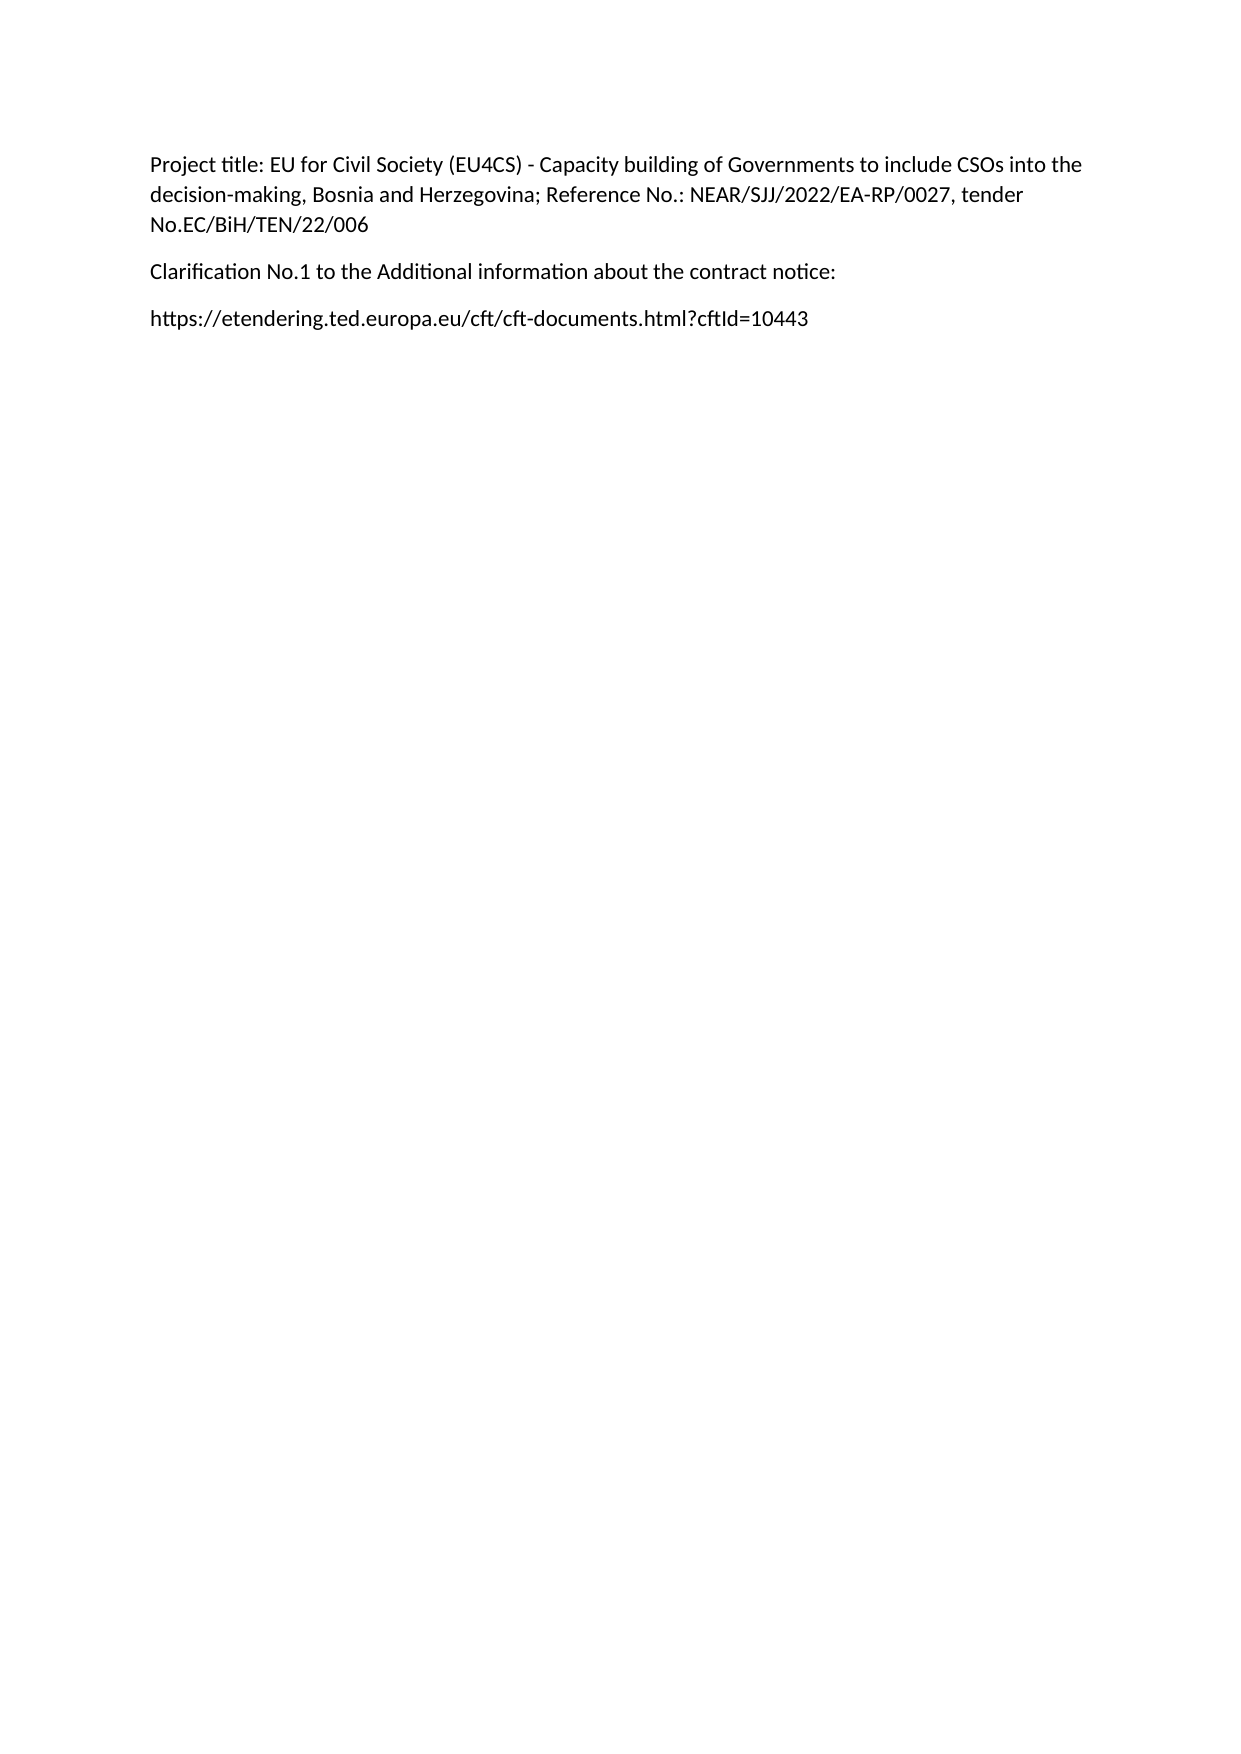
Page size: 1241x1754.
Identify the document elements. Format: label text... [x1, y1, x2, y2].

text https://etendering.ted.europa.eu/cft/cft-documents.html?cftId=10443 [150, 304, 1090, 332]
text Project title: EU for Civil Society (EU4CS) - Capacity building of Governments to include CSOs into the decision-making, Bosnia and Herzegovina; Reference No.: NEAR/SJJ/2022/EA-RP/0027, tender No.EC/BiH/TEN/22/006 [150, 150, 1090, 238]
text Clarification No.1 to the Additional information about the contract notice: [150, 257, 1090, 285]
